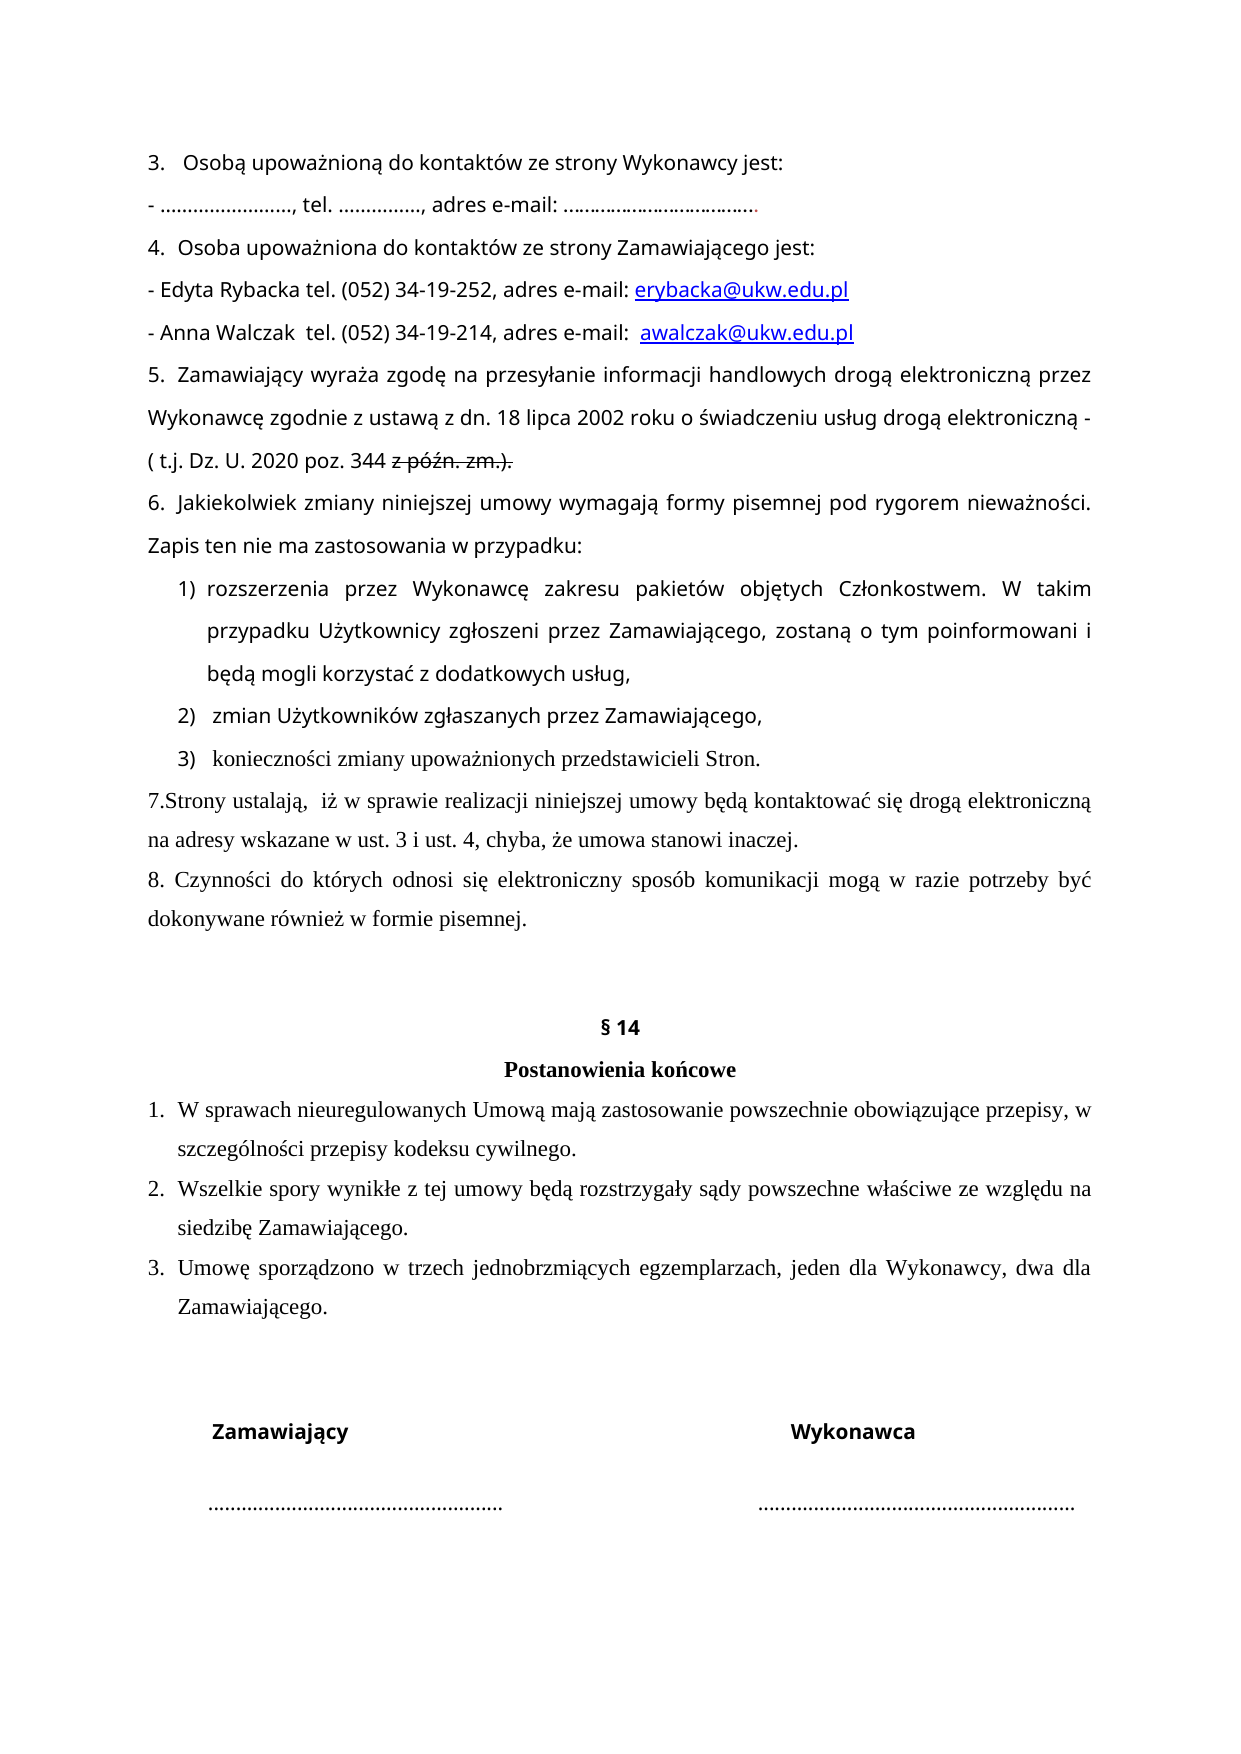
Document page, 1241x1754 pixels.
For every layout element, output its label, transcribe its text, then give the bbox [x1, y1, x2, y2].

list Osoba upoważniona do kontaktów ze strony Zamawiającego jest: [148, 233, 1093, 261]
text ..................................................... ......................................................... [148, 1488, 1093, 1516]
text - Anna Walczak tel. (052) 34-19-214, adres e-mail: awalczak@ukw.edu.pl [148, 318, 1093, 346]
text - Edyta Rybacka tel. (052) 34-19-252, adres e-mail: erybacka@ukw.edu.pl [148, 275, 1093, 304]
text 8. Czynności do których odnosi się elektroniczny sposób komunikacji mogą w razie potrzeby być dokonywane również w formie pisemnej. [148, 866, 1093, 931]
list Jakiekolwiek zmiany niniejszej umowy wymagają formy pisemnej pod rygorem nieważności. Zapis ten nie ma zastosowania w przypadku: [148, 488, 1093, 559]
list Zamawiający wyraża zgodę na przesyłanie informacji handlowych drogą elektroniczną przez Wykonawcę zgodnie z ustawą z dn. 18 lipca 2002 roku o świadczeniu usług drogą elektroniczną - ( t.j. Dz. U. 2020 poz. 344 z późn. zm.). [148, 361, 1093, 474]
list W sprawach nieuregulowanych Umową mają zastosowanie powszechnie obowiązujące przepisy, w szczególności przepisy kodeksu cywilnego. [148, 1096, 1093, 1161]
text 7.Strony ustalają, iż w sprawie realizacji niniejszej umowy będą kontaktować się drogą elektroniczną na adresy wskazane w ust. 3 i ust. 4, chyba, że umowa stanowi inaczej. [148, 787, 1093, 852]
text § 14 [148, 1013, 1093, 1042]
list rozszerzenia przez Wykonawcę zakresu pakietów objętych Członkostwem. W takim przypadku Użytkownicy zgłoszeni przez Zamawiającego, zostaną o tym poinformowani i będą mogli korzystać z dodatkowych usług, [177, 574, 1093, 687]
list konieczności zmiany upoważnionych przedstawicieli Stron. [177, 744, 1093, 772]
text Zamawiający Wykonawca [148, 1417, 1093, 1445]
list Osobą upoważnioną do kontaktów ze strony Wykonawcy jest: [148, 148, 1093, 176]
list Umowę sporządzono w trzech jednobrzmiących egzemplarzach, jeden dla Wykonawcy, dwa dla Zamawiającego. [148, 1253, 1093, 1319]
text Postanowienia końcowe [148, 1056, 1093, 1082]
list Wszelkie spory wynikłe z tej umowy będą rozstrzygały sądy powszechne właściwe ze względu na siedzibę Zamawiającego. [148, 1174, 1093, 1240]
list zmian Użytkowników zgłaszanych przez Zamawiającego, [177, 701, 1093, 730]
text - ……………………, tel. ……………, adres e-mail: ………………………………. [148, 190, 1093, 219]
